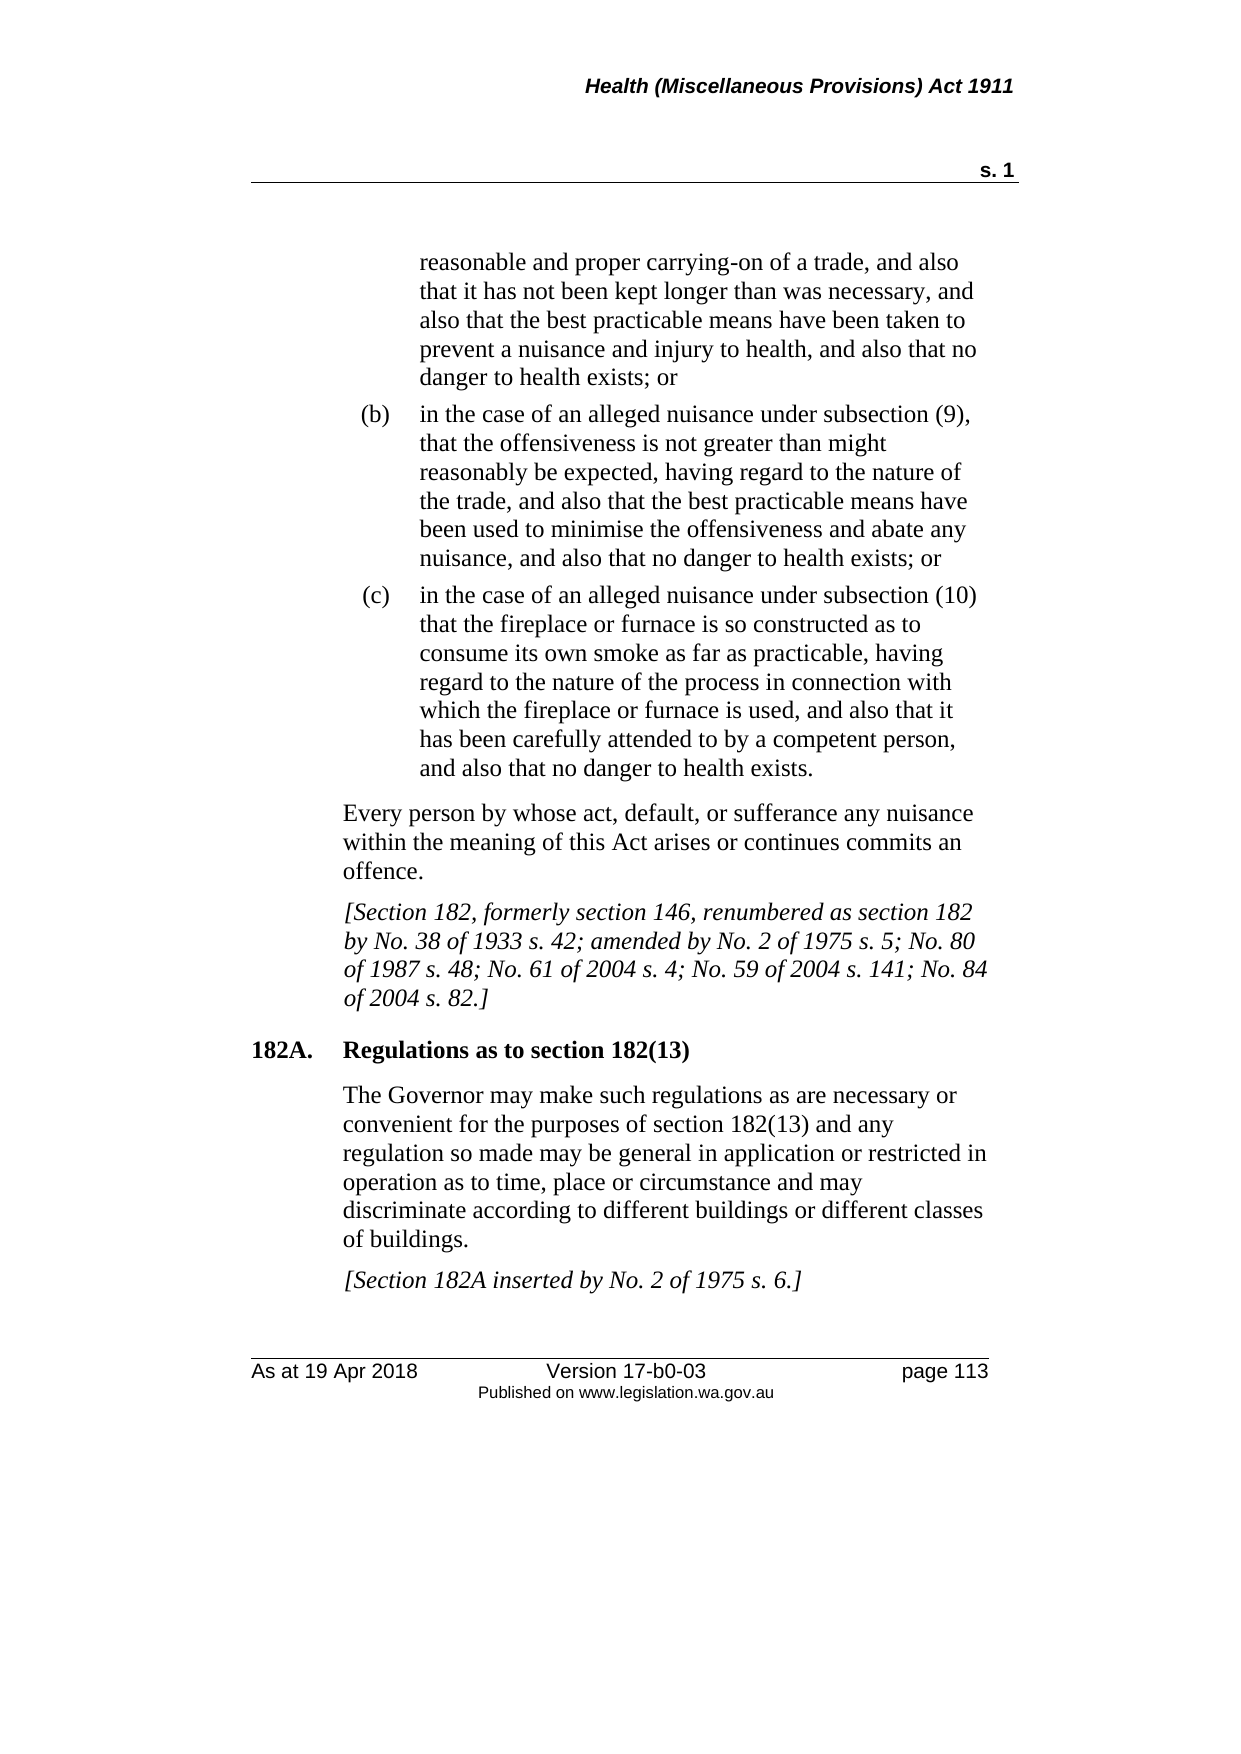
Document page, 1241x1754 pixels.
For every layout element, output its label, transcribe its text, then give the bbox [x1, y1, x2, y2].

text Every person by whose act, default, or sufferance any nuisance within the meaning of this Act arises or continues commits an offence. [251, 798, 989, 884]
text [Section 182, formerly section 146, renumbered as section 182 by No. 38 of 1933 s. 42; amended by No. 2 of 1975 s. 5; No. 80 of 1987 s. 48; No. 61 of 2004 s. 4; No. 59 of 2004 s. 141; No. 84 of 2004 s. 82.] [251, 897, 989, 1012]
subtitle 182A. Regulations as to section 182(13) [251, 1035, 989, 1064]
text The Governor may make such regulations as are necessary or convenient for the purposes of section 182(13) and any regulation so made may be general in application or restricted in operation as to time, place or circumstance and may discriminate according to different buildings or different classes of buildings. [251, 1080, 989, 1253]
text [251, 247, 989, 391]
text [Section 182A inserted by No. 2 of 1975 s. 6.] [251, 1265, 989, 1294]
text (c) in the case of an alleged nuisance under subsection (10) that the fireplace or furnace is so constructed as to consume its own smoke as far as practicable, having regard to the nature of the process in connection with which the fireplace or furnace is used, and also that it has been carefully attended to by a competent person, and also that no danger to health exists. [251, 580, 989, 782]
text (b) in the case of an alleged nuisance under subsection (9), that the offensiveness is not greater than might reasonably be expected, having regard to the nature of the trade, and also that the best practicable means have been used to minimise the offensiveness and abate any nuisance, and also that no danger to health exists; or [251, 399, 989, 572]
